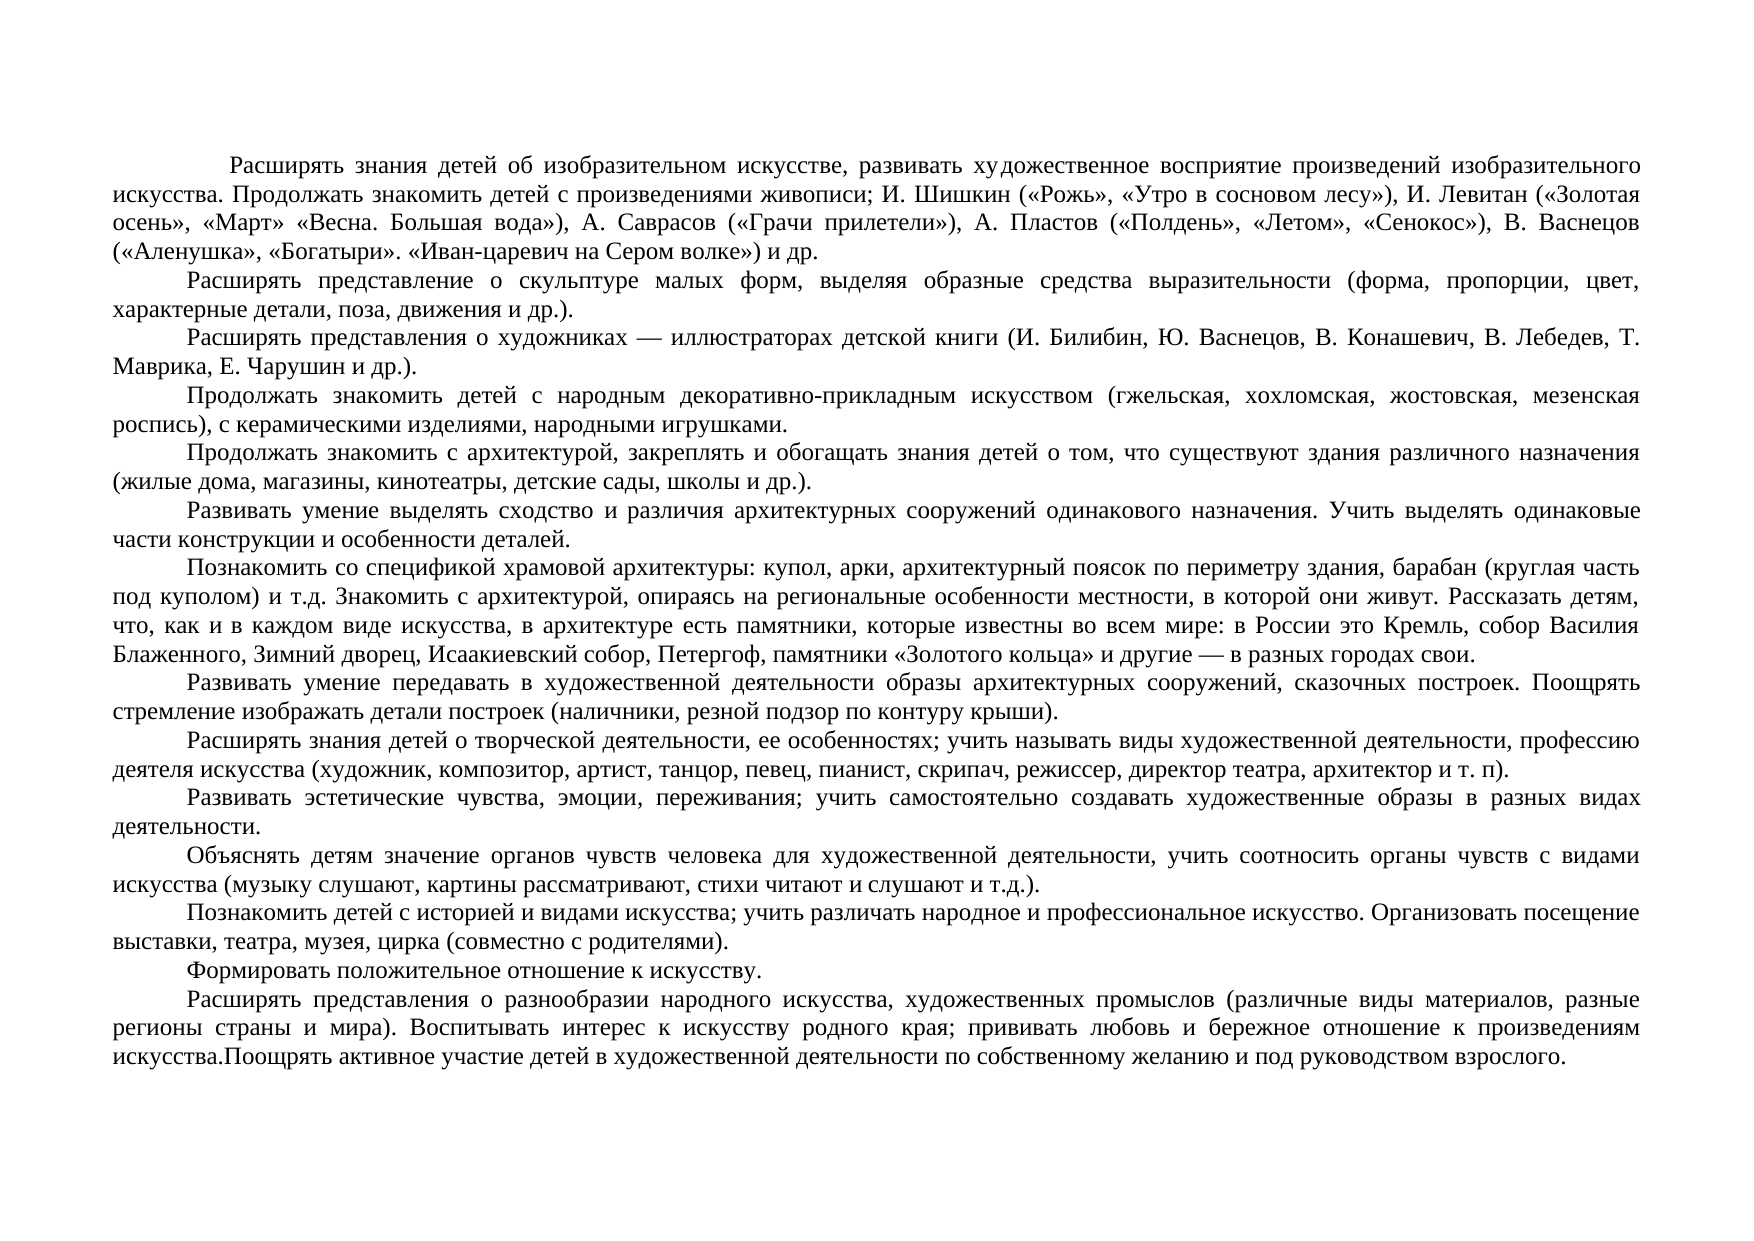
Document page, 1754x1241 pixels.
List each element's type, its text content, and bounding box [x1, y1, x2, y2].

text Объяснять детям значение органов чувств человека для художественной деятельности, учить соотносить органы чувств с видами искусства (музыку слушают, картины рассматривают, стихи читают и слушают и т.д.). [112, 840, 1641, 897]
text Формировать положительное отношение к искусству. [112, 955, 1641, 984]
text Расширять знания детей о творческой деятельности, ее особенностях; учить называть виды художественной деятельности, профессию деятеля искусства (художник, композитор, артист, танцор, певец, пианист, скрипач, режиссер, директор театра, архитектор и т. п). [112, 725, 1641, 782]
text Познакомить со спецификой храмовой архитектуры: купол, арки, архитектурный поясок по периметру здания, барабан (круглая часть под куполом) и т.д. Знакомить с архитектурой, опираясь на региональные особенности местности, в которой они живут. Рассказать детям, что, как и в каждом виде искусства, в архитектуре есть памятники, которые известны во всем мире: в России это Кремль, собор Василия Блаженного, Зимний дворец, Исаакиевский собор, Петергоф, памятники «Золотого кольца» и другие — в разных городах свои. [112, 552, 1641, 667]
text Развивать умение выделять сходство и различия архитектурных сооружений одинакового назначения. Учить выделять одинаковые части конструкции и особенности деталей. [112, 495, 1641, 552]
text Расширять знания детей об изобразительном искусстве, развивать художественное восприятие произведений изобразительного искусства. Продолжать знакомить детей с произведениями живописи; И. Шишкин («Рожь», «Утро в сосновом лесу»), И. Левитан («Золотая осень», «Март» «Весна. Большая вода»), А. Саврасов («Грачи прилетели»), А. Пластов («Полдень», «Летом», «Сенокос»), В. Васнецов («Аленушка», «Богатыри». «Иван-царевич на Сером волке») и др. [112, 150, 1641, 265]
text Продолжать знакомить детей с народным декоративно-прикладным искусством (гжельская, хохломская, жостовская, мезенская роспись), с керамическими изделиями, народными игрушками. [112, 380, 1641, 437]
text Расширять представления о художниках — иллюстраторах детской книги (И. Билибин, Ю. Васнецов, В. Конашевич, В. Лебедев, Т. Маврика, Е. Чарушин и др.). [112, 322, 1641, 380]
text Продолжать знакомить с архитектурой, закреплять и обогащать знания детей о том, что существуют здания различного назначения (жилые дома, магазины, кинотеатры, детские сады, школы и др.). [112, 437, 1641, 495]
text Развивать эстетические чувства, эмоции, переживания; учить самостоятельно создавать художественные образы в разных видах деятельности. [112, 782, 1641, 840]
text Развивать умение передавать в художественной деятельности образы архитектурных сооружений, сказочных построек. Поощрять стремление изображать детали построек (наличники, резной подзор по контуру крыши). [112, 667, 1641, 725]
text Расширять представление о скульптуре малых форм, выделяя образные средства выразительности (форма, пропорции, цвет, характерные детали, поза, движения и др.). [112, 265, 1641, 322]
text Расширять представления о разнообразии народного искусства, художественных промыслов (различные виды материалов, разные регионы страны и мира). Воспитывать интерес к искусству родного края; прививать любовь и бережное отношение к произведениям искусства.Поощрять активное участие детей в художественной деятельности по собственному желанию и под руководством взрослого. [112, 984, 1641, 1070]
text Познакомить детей с историей и видами искусства; учить различать народное и профессиональное искусство. Организовать посещение выставки, театра, музея, цирка (совместно с родителями). [112, 897, 1641, 955]
